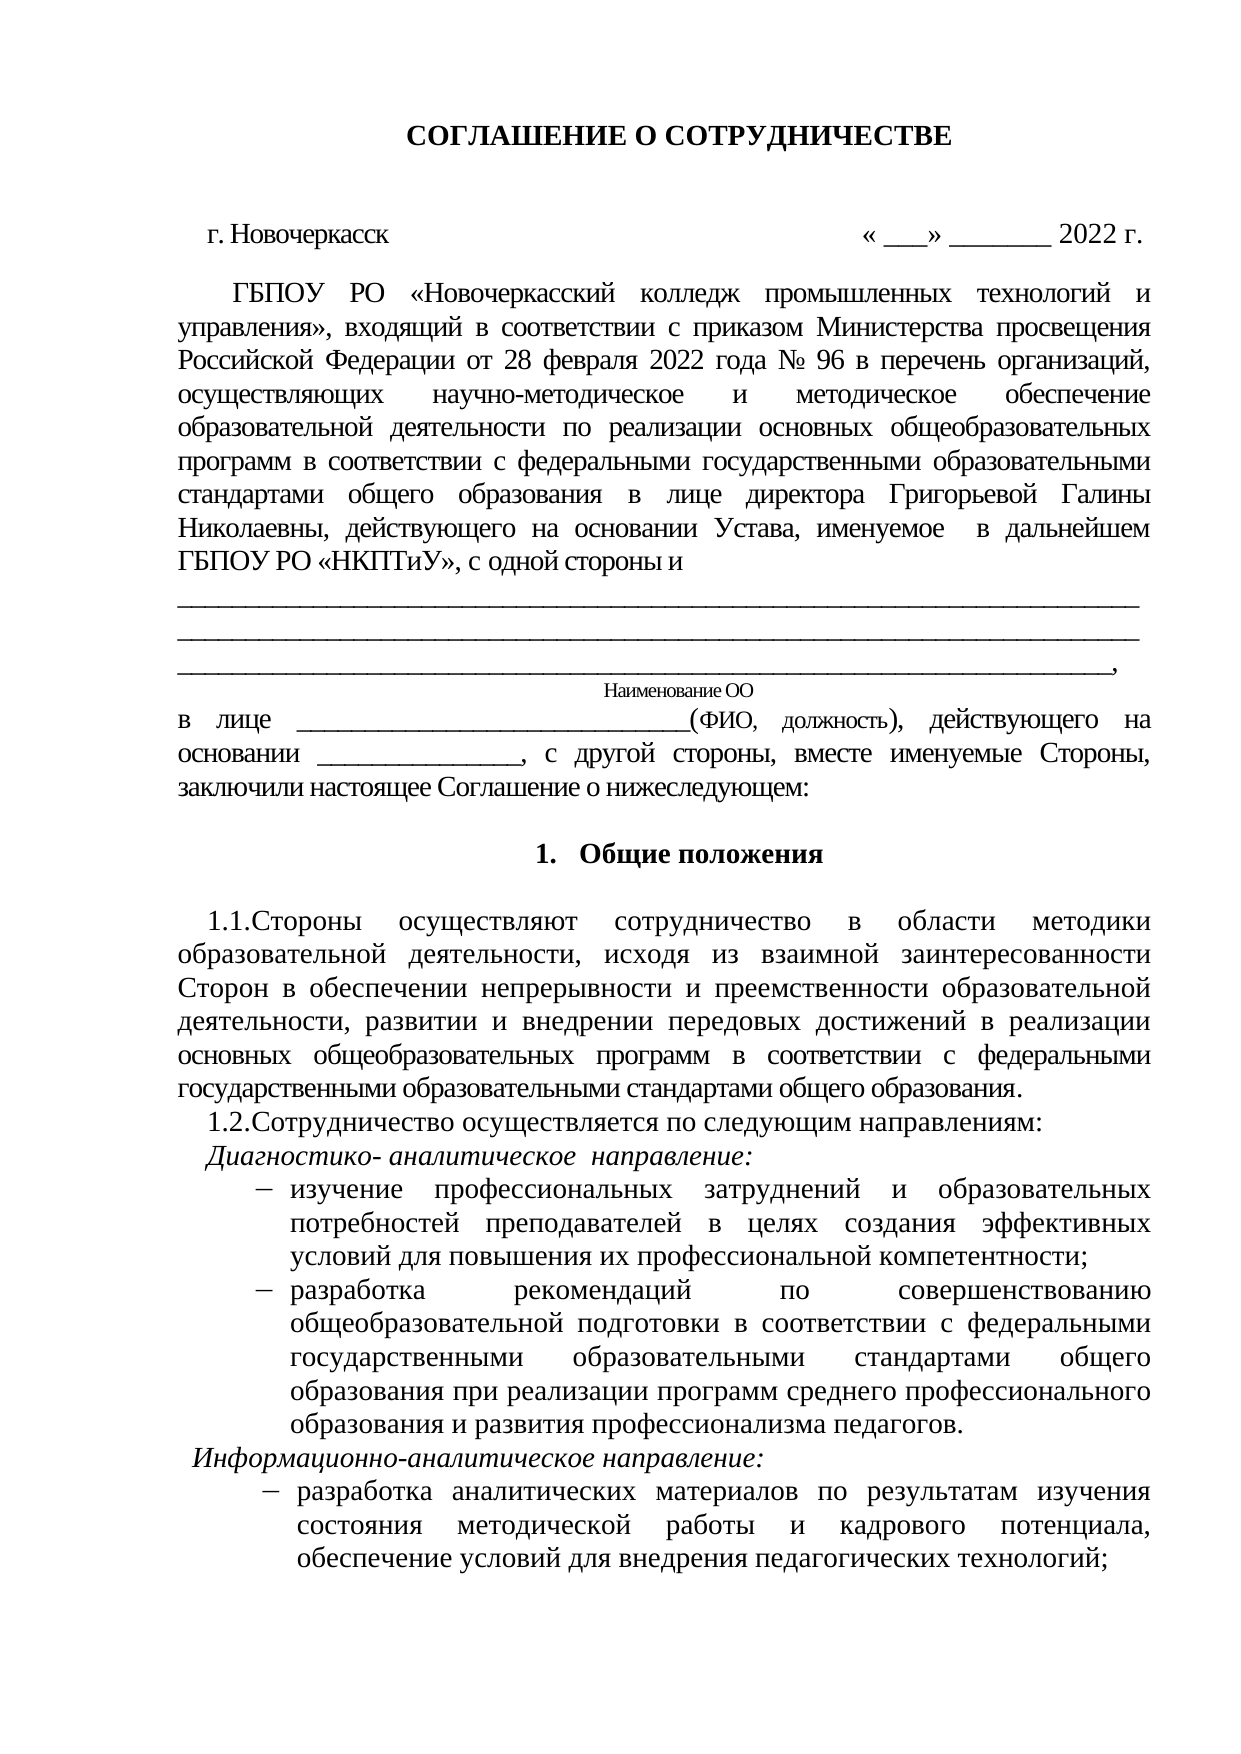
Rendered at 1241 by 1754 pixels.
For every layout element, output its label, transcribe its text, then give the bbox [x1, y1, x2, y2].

list Стороны осуществляют сотрудничество в области методики образовательной деятельности, исходя из взаимной заинтересованности Сторон в обеспечении непрерывности и преемственности образовательной деятельности, развитии и внедрении передовых достижений в реализации основных общеобразовательных программ в соответствии с федеральными государственными образовательными стандартами общего образования. [177, 903, 1152, 1104]
list Общие положения [177, 836, 1152, 869]
list изучение профессиональных затруднений и образовательных потребностей преподавателей в целях создания эффективных условий для повышения их профессиональной компетентности; [252, 1171, 1152, 1272]
text Наименование ОО [177, 678, 1152, 702]
list разработка рекомендаций по совершенствованию общеобразовательной подготовки в соответствии с федеральными государственными образовательными стандартами общего образования при реализации программ среднего профессионального образования и развития профессионализма педагогов. [252, 1272, 1152, 1440]
list Сотрудничество осуществляется по следующим направлениям: [177, 1104, 1152, 1138]
text Диагностико- аналитическое направление: [177, 1138, 1152, 1171]
list разработка аналитических материалов по результатам изучения состояния методической работы и кадрового потенциала, обеспечение условий для внедрения педагогических технологий; [259, 1473, 1152, 1574]
text ГБПОУ РО «Новочеркасский колледж промышленных технологий и управления», входящий в соответствии с приказом Министерства просвещения Российской Федерации от 28 февраля 2022 года № 96 в перечень организаций, осуществляющих научно-методическое и методическое обеспечение образовательной деятельности по реализации основных общеобразовательных программ в соответствии с федеральными государственными образовательными стандартами общего образования в лице директора Григорьевой Галины Николаевны, действующего на основании Устава, именуемое в дальнейшем ГБПОУ РО «НКПТиУ», с одной стороны и [177, 275, 1152, 577]
text г. Новочеркасск « ___» _______ 2022 г. [177, 216, 1152, 249]
text СОГЛАШЕНИЕ О СОТРУДНИЧЕСТВЕ [177, 118, 1152, 152]
text в лице _____________________________(ФИО, должность), действующего на основании _______________, с другой стороны, вместе именуемые Стороны, заключили настоящее Соглашение о нижеследующем: [177, 702, 1152, 802]
text Информационно-аналитическое направление: [177, 1440, 1152, 1473]
text ___________________________________________________________________________________________________________________________________________________________________________________________________________________, [177, 577, 1152, 678]
